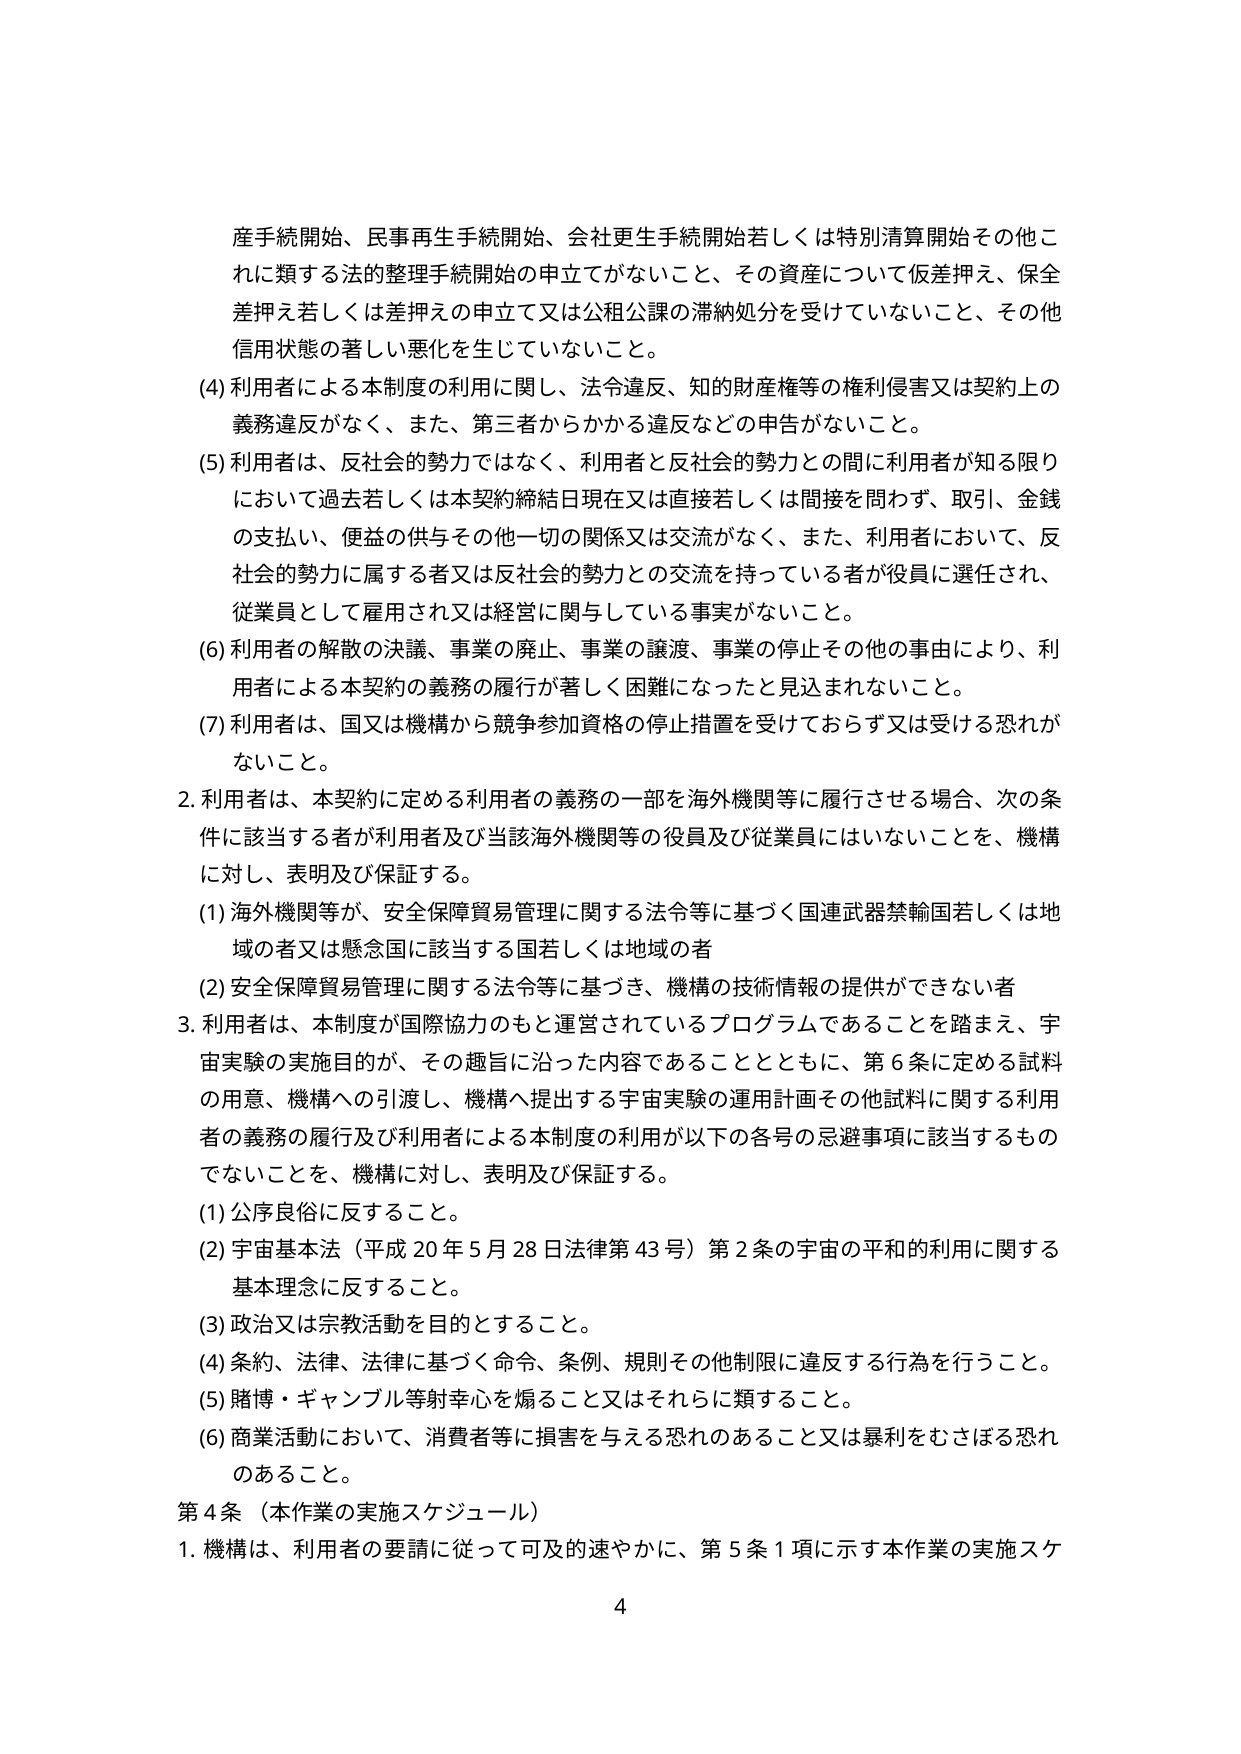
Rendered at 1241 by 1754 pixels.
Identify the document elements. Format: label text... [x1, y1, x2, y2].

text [177, 1529, 1063, 1567]
text (2) 安全保障貿易管理に関する法令等に基づき、機構の技術情報の提供ができない者 [177, 967, 1063, 1004]
text (1) 海外機関等が、安全保障貿易管理に関する法令等に基づく国連武器禁輸国若しくは地域の者又は懸念国に該当する国若しくは地域の者 [199, 892, 1063, 967]
text (6) 商業活動において、消費者等に損害を与える恐れのあること又は暴利をむさぼる恐れのあること。 [199, 1417, 1063, 1492]
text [199, 217, 1063, 367]
text 3. 利用者は、本制度が国際協力のもと運営されているプログラムであることを踏まえ、宇宙実験の実施目的が、その趣旨に沿った内容であることとともに、第6条に定める試料の用意、機構への引渡し、機構へ提出する宇宙実験の運用計画その他試料に関する利用者の義務の履行及び利用者による本制度の利用が以下の各号の忌避事項に該当するものでないことを、機構に対し、表明及び保証する。 [177, 1004, 1063, 1192]
text (4) 利用者による本制度の利用に関し、法令違反、知的財産権等の権利侵害又は契約上の義務違反がなく、また、第三者からかかる違反などの申告がないこと。 [199, 367, 1063, 442]
text 第4条 （本作業の実施スケジュール） [177, 1492, 1063, 1529]
text 2. 利用者は、本契約に定める利用者の義務の一部を海外機関等に履行させる場合、次の条件に該当する者が利用者及び当該海外機関等の役員及び従業員にはいないことを、機構に対し、表明及び保証する。 [177, 779, 1063, 892]
text (7) 利用者は、国又は機構から競争参加資格の停止措置を受けておらず又は受ける恐れがないこと。 [199, 704, 1063, 779]
text (5) 利用者は、反社会的勢力ではなく、利用者と反社会的勢力との間に利用者が知る限りにおいて過去若しくは本契約締結日現在又は直接若しくは間接を問わず、取引、金銭の支払い、便益の供与その他一切の関係又は交流がなく、また、利用者において、反社会的勢力に属する者又は反社会的勢力との交流を持っている者が役員に選任され、従業員として雇用され又は経営に関与している事実がないこと。 [199, 442, 1063, 629]
text (4) 条約、法律、法律に基づく命令、条例、規則その他制限に違反する行為を行うこと。 [177, 1342, 1063, 1379]
text (3) 政治又は宗教活動を目的とすること。 [177, 1304, 1063, 1342]
text (6) 利用者の解散の決議、事業の廃止、事業の譲渡、事業の停止その他の事由により、利用者による本契約の義務の履行が著しく困難になったと見込まれないこと。 [199, 629, 1063, 704]
text (1) 公序良俗に反すること。 [177, 1192, 1063, 1229]
text (2) 宇宙基本法（平成20年5月28日法律第43号）第2条の宇宙の平和的利用に関する基本理念に反すること。 [199, 1229, 1063, 1304]
text (5) 賭博・ギャンブル等射幸心を煽ること又はそれらに類すること。 [177, 1379, 1063, 1417]
